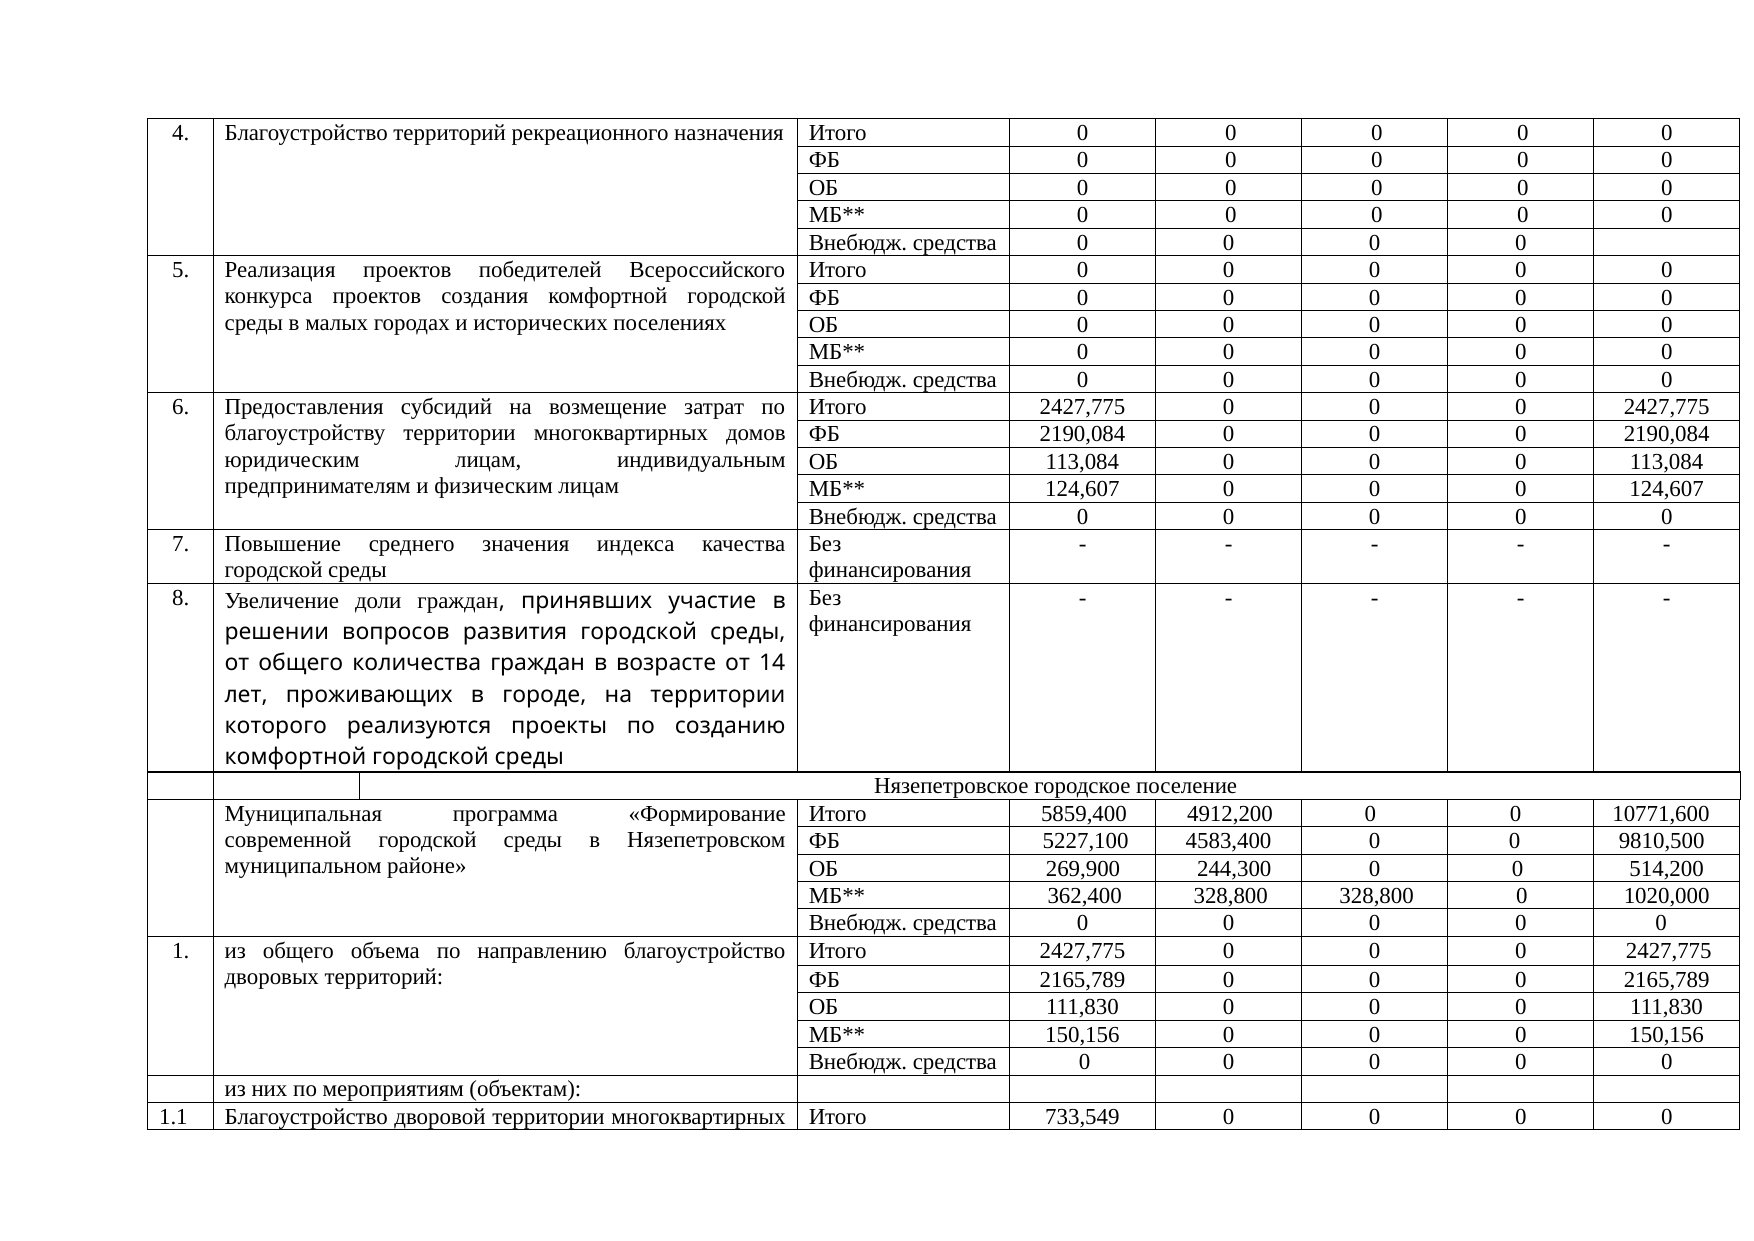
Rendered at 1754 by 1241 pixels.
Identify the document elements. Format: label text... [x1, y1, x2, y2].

table_cell 0 [1156, 284, 1301, 310]
table_cell 0 [1156, 448, 1301, 474]
table_cell - [1594, 530, 1739, 583]
table_cell Нязепетровское городское поселение [360, 773, 1740, 799]
table_cell Внебюдж. средства [798, 503, 1009, 529]
table_cell 0 [1010, 338, 1155, 365]
table_cell ФБ [798, 147, 1009, 173]
table_cell 0 [1448, 119, 1593, 146]
table_cell 0 [1302, 827, 1447, 853]
table_cell - [1156, 530, 1301, 583]
table_cell Итого [798, 256, 1009, 282]
table_cell Без финансирования [798, 584, 1009, 771]
table_cell ФБ [798, 421, 1009, 447]
table_cell 7. [148, 530, 213, 583]
table_cell 5. [148, 256, 213, 392]
table_cell Без финансирования [798, 530, 1009, 583]
table_cell 0 [1448, 311, 1593, 337]
table_cell 0 [1156, 256, 1301, 282]
table_cell 0 [1448, 1103, 1593, 1129]
table_cell 4583,400 [1156, 827, 1301, 853]
table_cell 0 [1156, 147, 1301, 173]
table_cell 362,400 [1010, 882, 1155, 908]
table_cell 0 [1156, 338, 1301, 365]
table_cell - [1010, 584, 1155, 771]
table_cell 0 [1594, 174, 1739, 200]
table_cell 0 [1448, 393, 1593, 419]
table_cell 0 [1156, 119, 1301, 146]
table_cell 0 [1156, 1048, 1301, 1074]
table_cell 0 [1448, 174, 1593, 200]
table_cell 0 [1302, 174, 1447, 200]
table_cell [214, 773, 359, 799]
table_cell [214, 1103, 797, 1129]
table_cell 0 [1448, 366, 1593, 392]
table_cell [148, 1076, 213, 1102]
table_cell 0 [1010, 284, 1155, 310]
table_cell МБ** [798, 338, 1009, 365]
table_cell 0 [1448, 1048, 1593, 1074]
table_cell МБ** [798, 475, 1009, 502]
table_cell 0 [1156, 1021, 1301, 1047]
table_cell Итого [798, 393, 1009, 419]
table_cell 0 [1302, 993, 1447, 1020]
table_cell 0 [1302, 475, 1447, 502]
table_cell 328,800 [1156, 882, 1301, 908]
table_cell 0 [1010, 229, 1155, 255]
table_cell Муниципальная программа «Формирование современной городской среды в Нязепетровском муниципальном районе» [214, 800, 797, 936]
table_cell - [1156, 584, 1301, 771]
table_cell 8. [148, 584, 213, 771]
table_cell 2427,775 [1594, 937, 1739, 965]
table_cell ФБ [798, 966, 1009, 992]
table_cell 0 [1594, 366, 1739, 392]
table_cell 0 [1156, 393, 1301, 419]
table_cell 2190,084 [1594, 421, 1739, 447]
table_cell 0 [1594, 1103, 1739, 1129]
table_cell 0 [1302, 1103, 1447, 1129]
table_cell 0 [1010, 256, 1155, 282]
table_cell 1020,000 [1594, 882, 1739, 908]
table_cell 113,084 [1010, 448, 1155, 474]
table_cell 5227,100 [1010, 827, 1155, 853]
table_cell ФБ [798, 827, 1009, 853]
table_cell 0 [1594, 201, 1739, 228]
table_cell 0 [1156, 909, 1301, 936]
table_cell ОБ [798, 174, 1009, 200]
table_cell 0 [1448, 800, 1593, 826]
table_cell Итого [798, 937, 1009, 965]
table_cell 0 [1448, 882, 1593, 908]
table_cell 244,300 [1156, 855, 1301, 881]
table_cell [1594, 1076, 1739, 1102]
table_cell 6. [148, 393, 213, 529]
table_cell ОБ [798, 855, 1009, 881]
table_cell 9810,500 [1594, 827, 1739, 853]
table_cell 111,830 [1010, 993, 1155, 1020]
table_cell 0 [1302, 284, 1447, 310]
table_cell 0 [1010, 1048, 1155, 1074]
table_cell 2165,789 [1594, 966, 1739, 992]
table_cell 0 [1010, 119, 1155, 146]
table_cell - [1594, 584, 1739, 771]
table_cell Внебюдж. средства [798, 229, 1009, 255]
table_cell 269,900 [1010, 855, 1155, 881]
table_cell 0 [1156, 311, 1301, 337]
table_cell 0 [1156, 966, 1301, 992]
table_cell 0 [1302, 1048, 1447, 1074]
table_cell 0 [1448, 421, 1593, 447]
table_cell Внебюдж. средства [798, 1048, 1009, 1074]
table_cell 0 [1594, 338, 1739, 365]
table_cell 0 [1302, 448, 1447, 474]
table_cell [148, 773, 213, 799]
table_cell 0 [1010, 909, 1155, 936]
table_cell 0 [1448, 201, 1593, 228]
table_cell 0 [1156, 475, 1301, 502]
table_cell 0 [1302, 937, 1447, 965]
table_cell 0 [1302, 421, 1447, 447]
table_cell Благоустройство территорий рекреационного назначения [214, 119, 797, 255]
table_cell 0 [1448, 448, 1593, 474]
table_cell [798, 1076, 1009, 1102]
table_cell 0 [1448, 147, 1593, 173]
table_cell 150,156 [1594, 1021, 1739, 1047]
table_cell - [1302, 584, 1447, 771]
table_cell ОБ [798, 448, 1009, 474]
table_cell - [1448, 530, 1593, 583]
table_cell ФБ [798, 284, 1009, 310]
table_cell 0 [1156, 937, 1301, 965]
table_cell 2427,775 [1010, 937, 1155, 965]
table_cell 0 [1594, 119, 1739, 146]
table_cell 0 [1156, 366, 1301, 392]
table_cell 0 [1302, 1021, 1447, 1047]
table_cell 0 [1010, 366, 1155, 392]
table_cell 124,607 [1594, 475, 1739, 502]
table_cell из них по мероприятиям (объектам): [214, 1076, 797, 1102]
table_cell - [1302, 530, 1447, 583]
table_cell 0 [1302, 855, 1447, 881]
table_cell 514,200 [1594, 855, 1739, 881]
table_cell ОБ [798, 311, 1009, 337]
table_cell 0 [1448, 993, 1593, 1020]
table_cell - [1010, 530, 1155, 583]
table_cell 0 [1448, 937, 1593, 965]
table_cell 0 [1156, 1103, 1301, 1129]
table_cell 0 [1302, 393, 1447, 419]
table_cell - [1448, 584, 1593, 771]
table_cell [1594, 229, 1739, 255]
table_cell 2190,084 [1010, 421, 1155, 447]
table_cell 113,084 [1594, 448, 1739, 474]
table_cell Увеличение доли граждан, принявших участие в решении вопросов развития городской среды, от общего количества граждан в возрасте от 14 лет, проживающих в городе, на территории которого реализуются проекты по созданию комфортной городской среды [214, 584, 797, 771]
table_cell 2165,789 [1010, 966, 1155, 992]
table_cell 0 [1156, 229, 1301, 255]
table_cell 0 [1302, 966, 1447, 992]
table_cell 111,830 [1594, 993, 1739, 1020]
table_cell 0 [1302, 909, 1447, 936]
table_cell 328,800 [1302, 882, 1447, 908]
table_cell 0 [1302, 201, 1447, 228]
table_cell 2427,775 [1010, 393, 1155, 419]
table_cell Внебюдж. средства [798, 909, 1009, 936]
table_cell 0 [1448, 338, 1593, 365]
table_cell 0 [1448, 827, 1593, 853]
table_cell 124,607 [1010, 475, 1155, 502]
table_cell 0 [1302, 338, 1447, 365]
table_cell [1010, 1076, 1155, 1102]
table_cell [1448, 1076, 1593, 1102]
table_cell 0 [1302, 147, 1447, 173]
table_cell [1302, 1076, 1447, 1102]
table_cell Итого [798, 800, 1009, 826]
table_cell 2427,775 [1594, 393, 1739, 419]
table_cell МБ** [798, 1021, 1009, 1047]
table_cell 0 [1594, 503, 1739, 529]
table_cell ОБ [798, 993, 1009, 1020]
table_cell 4. [148, 119, 213, 255]
table_cell 0 [1010, 503, 1155, 529]
table_cell 0 [1302, 311, 1447, 337]
table_cell 0 [1448, 229, 1593, 255]
table_cell 0 [1010, 147, 1155, 173]
table_cell Итого [798, 119, 1009, 146]
table_cell Итого [798, 1103, 1009, 1129]
table_cell 0 [1448, 503, 1593, 529]
table_cell 0 [1448, 1021, 1593, 1047]
table_cell 0 [1594, 256, 1739, 282]
table_cell 0 [1156, 201, 1301, 228]
table_cell 0 [1010, 311, 1155, 337]
table_cell 0 [1594, 909, 1739, 936]
table_cell 0 [1302, 119, 1447, 146]
table_cell 0 [1156, 174, 1301, 200]
table_cell 0 [1448, 855, 1593, 881]
table_cell 733,549 [1010, 1103, 1155, 1129]
table_cell 0 [1594, 147, 1739, 173]
table_cell 0 [1302, 800, 1447, 826]
table_cell 0 [1302, 366, 1447, 392]
table_cell 0 [1156, 503, 1301, 529]
table_cell 1.1 [148, 1103, 213, 1129]
table_cell 0 [1010, 201, 1155, 228]
table_cell Повышение среднего значения индекса качества городской среды [214, 530, 797, 583]
table_cell 4912,200 [1156, 800, 1301, 826]
table_cell из общего объема по направлению благоустройство дворовых территорий: [214, 937, 797, 1074]
table_cell 0 [1448, 256, 1593, 282]
table_cell 150,156 [1010, 1021, 1155, 1047]
table_cell 0 [1156, 993, 1301, 1020]
table_cell 0 [1594, 311, 1739, 337]
table_cell 1. [148, 937, 213, 1074]
table_cell 0 [1010, 174, 1155, 200]
table_cell 10771,600 [1594, 800, 1739, 826]
table_cell 0 [1594, 1048, 1739, 1074]
table_cell 0 [1302, 256, 1447, 282]
table_cell 0 [1302, 229, 1447, 255]
table_cell 0 [1156, 421, 1301, 447]
table_cell 0 [1594, 284, 1739, 310]
table_cell 0 [1302, 503, 1447, 529]
table_cell МБ** [798, 882, 1009, 908]
table_cell Реализация проектов победителей Всероссийского конкурса проектов создания комфортной городской среды в малых городах и исторических поселениях [214, 256, 797, 392]
table_cell МБ** [798, 201, 1009, 228]
table_cell Предоставления субсидий на возмещение затрат по благоустройству территории многоквартирных домов юридическим лицам, индивидуальным предпринимателям и физическим лицам [214, 393, 797, 529]
table_cell Внебюдж. средства [798, 366, 1009, 392]
table_cell 0 [1448, 475, 1593, 502]
table_cell [1156, 1076, 1301, 1102]
table_cell [148, 800, 213, 936]
table_cell 5859,400 [1010, 800, 1155, 826]
table_cell 0 [1448, 284, 1593, 310]
table_cell 0 [1448, 966, 1593, 992]
table_cell 0 [1448, 909, 1593, 936]
